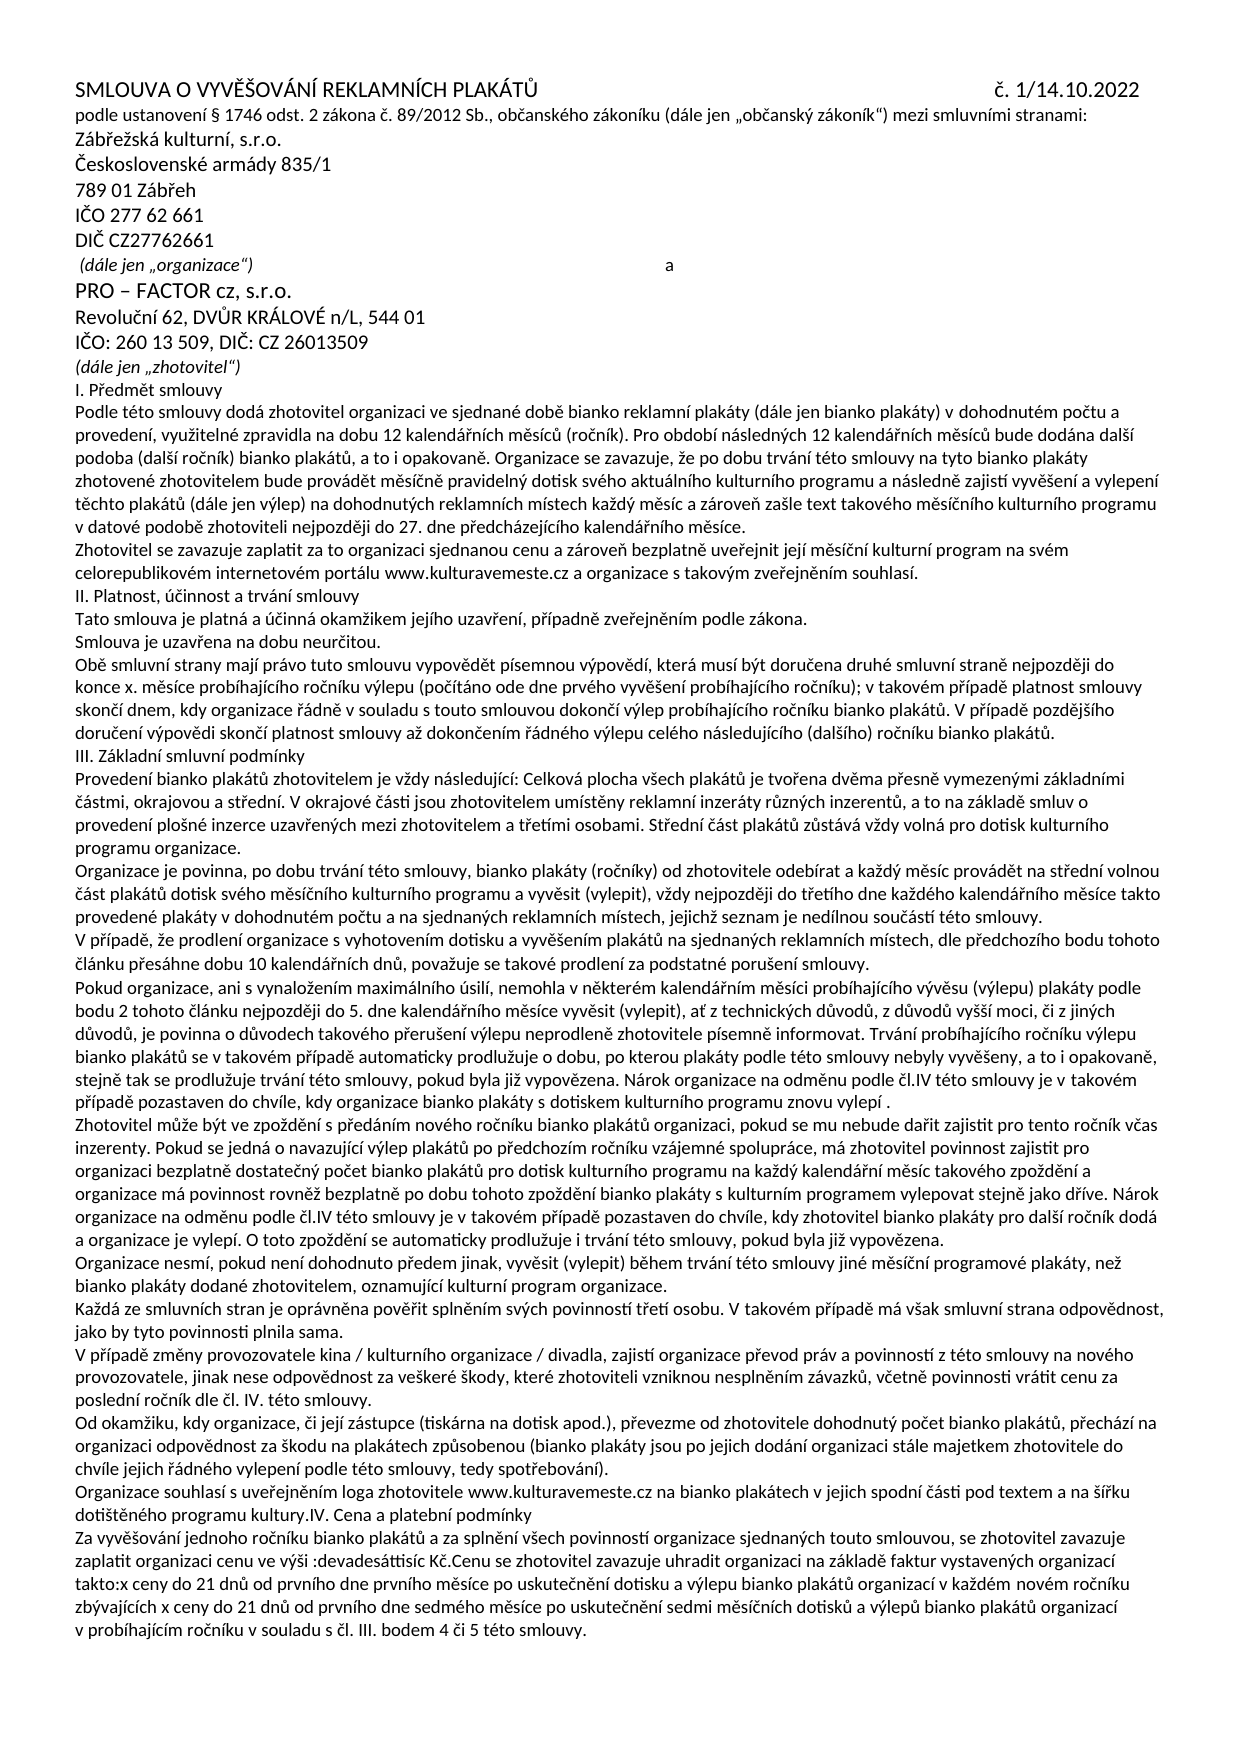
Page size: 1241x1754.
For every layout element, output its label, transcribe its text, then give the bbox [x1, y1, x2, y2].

text IČO 277 62 661 [75, 202, 1165, 228]
text Zábřežská kulturní, s.r.o. [75, 126, 1165, 151]
text I. Předmět smlouvy [75, 378, 1165, 401]
text Organizace je povinna, po dobu trvání této smlouvy, bianko plakáty (ročníky) od zhotovitele odebírat a každý měsíc provádět na střední volnou část plakátů dotisk svého měsíčního kulturního programu a vyvěsit (vylepit), vždy nejpozději do třetího dne každého kalendářního měsíce takto provedené plakáty v dohodnutém počtu a na sjednaných reklamních místech, jejichž seznam je nedílnou součástí této smlouvy. [75, 859, 1165, 928]
text II. Platnost, účinnost a trvání smlouvy [75, 584, 1165, 607]
text zbývajících x ceny do 21 dnů od prvního dne sedmého měsíce po uskutečnění sedmi měsíčních dotisků a výlepů bianko plakátů organizací v probíhajícím ročníku v souladu s čl. III. bodem 4 či 5 této smlouvy. [75, 1595, 1165, 1641]
text V případě, že prodlení organizace s vyhotovením dotisku a vyvěšením plakátů na sjednaných reklamních místech, dle předchozího bodu tohoto článku přesáhne dobu 10 kalendářních dnů, považuje se takové prodlení za podstatné porušení smlouvy. [75, 928, 1165, 976]
text Zhotovitel se zavazuje zaplatit za to organizaci sjednanou cenu a zároveň bezplatně uveřejnit její měsíční kulturní program na svém celorepublikovém internetovém portálu www.kulturavemeste.cz a organizace s takovým zveřejněním souhlasí. [75, 538, 1165, 584]
text Organizace souhlasí s uveřejněním loga zhotovitele www.kulturavemeste.cz na bianko plakátech v jejich spodní části pod textem a na šířku dotištěného programu kultury.IV. Cena a platební podmínky [75, 1480, 1165, 1526]
text DIČ CZ27762661 [75, 228, 1165, 253]
text Každá ze smluvních stran je oprávněna pověřit splněním svých povinností třetí osobu. V takovém případě má však smluvní strana odpovědnost, jako by tyto povinnosti plnila sama. [75, 1297, 1165, 1343]
text Obě smluvní strany mají právo tuto smlouvu vypovědět písemnou výpovědí, která musí být doručena druhé smluvní straně nejpozději do konce x. měsíce probíhajícího ročníku výlepu (počítáno ode dne prvého vyvěšení probíhajícího ročníku); v takovém případě platnost smlouvy skončí dnem, kdy organizace řádně v souladu s touto smlouvou dokončí výlep probíhajícího ročníku bianko plakátů. V případě pozdějšího doručení výpovědi skončí platnost smlouvy až dokončením řádného výlepu celého následujícího (dalšího) ročníku bianko plakátů. [75, 653, 1165, 744]
text IČO: 260 13 509, DIČ: CZ 26013509 [75, 329, 1165, 355]
text Smlouva je uzavřena na dobu neurčitou. [75, 630, 1165, 653]
text PRO – FACTOR cz, s.r.o. [75, 276, 1165, 304]
text Organizace nesmí, pokud není dohodnuto předem jinak, vyvěsit (vylepit) během trvání této smlouvy jiné měsíční programové plakáty, než bianko plakáty dodané zhotovitelem, oznamující kulturní program organizace. [75, 1251, 1165, 1297]
text (dále jen „organizace“) a [75, 253, 1165, 276]
text Československé armády 835/1 [75, 151, 1165, 177]
text Podle této smlouvy dodá zhotovitel organizaci ve sjednané době bianko reklamní plakáty (dále jen bianko plakáty) v dohodnutém počtu a provedení, využitelné zpravidla na dobu 12 kalendářních měsíců (ročník). Pro období následných 12 kalendářních měsíců bude dodána další podoba (další ročník) bianko plakátů, a to i opakovaně. Organizace se zavazuje, že po dobu trvání této smlouvy na tyto bianko plakáty zhotovené zhotovitelem bude provádět měsíčně pravidelný dotisk svého aktuálního kulturního programu a následně zajistí vyvěšení a vylepení těchto plakátů (dále jen výlep) na dohodnutých reklamních místech každý měsíc a zároveň zašle text takového měsíčního kulturního programu v datové podobě zhotoviteli nejpozději do 27. dne předcházejícího kalendářního měsíce. [75, 401, 1165, 538]
text Za vyvěšování jednoho ročníku bianko plakátů a za splnění všech povinností organizace sjednaných touto smlouvou, se zhotovitel zavazuje zaplatit organizaci cenu ve výši :devadesáttisíc Kč.Cenu se zhotovitel zavazuje uhradit organizaci na základě faktur vystavených organizací takto:x ceny do 21 dnů od prvního dne prvního měsíce po uskutečnění dotisku a výlepu bianko plakátů organizací v každém novém ročníku [75, 1526, 1165, 1595]
text Revoluční 62, DVŮR KRÁLOVÉ n/L, 544 01 [75, 304, 1165, 329]
text SMLOUVA O VYVĚŠOVÁNÍ REKLAMNÍCH PLAKÁTŮ č. 1/14.10.2022 [75, 75, 1165, 103]
text podle ustanovení § 1746 odst. 2 zákona č. 89/2012 Sb., občanského zákoníku (dále jen „občanský zákoník“) mezi smluvními stranami: [75, 103, 1165, 126]
text III. Základní smluvní podmínky [75, 744, 1165, 767]
text Tato smlouva je platná a účinná okamžikem jejího uzavření, případně zveřejněním podle zákona. [75, 607, 1165, 630]
text Pokud organizace, ani s vynaložením maximálního úsilí, nemohla v některém kalendářním měsíci probíhajícího vývěsu (výlepu) plakáty podle bodu 2 tohoto článku nejpozději do 5. dne kalendářního měsíce vyvěsit (vylepit), ať z technických důvodů, z důvodů vyšší moci, či z jiných důvodů, je povinna o důvodech takového přerušení výlepu neprodleně zhotovitele písemně informovat. Trvání probíhajícího ročníku výlepu bianko plakátů se v takovém případě automaticky prodlužuje o dobu, po kterou plakáty podle této smlouvy nebyly vyvěšeny, a to i opakovaně, stejně tak se prodlužuje trvání této smlouvy, pokud byla již vypovězena. Nárok organizace na odměnu podle čl.IV této smlouvy je v takovém případě pozastaven do chvíle, kdy organizace bianko plakáty s dotiskem kulturního programu znovu vylepí . [75, 976, 1165, 1113]
text Provedení bianko plakátů zhotovitelem je vždy následující: Celková plocha všech plakátů je tvořena dvěma přesně vymezenými základními částmi, okrajovou a střední. V okrajové části jsou zhotovitelem umístěny reklamní inzeráty různých inzerentů, a to na základě smluv o provedení plošné inzerce uzavřených mezi zhotovitelem a třetími osobami. Střední část plakátů zůstává vždy volná pro dotisk kulturního programu organizace. [75, 767, 1165, 859]
text (dále jen „zhotovitel“) [75, 355, 1165, 378]
text V případě změny provozovatele kina / kulturního organizace / divadla, zajistí organizace převod práv a povinností z této smlouvy na nového provozovatele, jinak nese odpovědnost za veškeré škody, které zhotoviteli vzniknou nesplněním závazků, včetně povinnosti vrátit cenu za poslední ročník dle čl. IV. této smlouvy. [75, 1343, 1165, 1411]
text Zhotovitel může být ve zpoždění s předáním nového ročníku bianko plakátů organizaci, pokud se mu nebude dařit zajistit pro tento ročník včas inzerenty. Pokud se jedná o navazující výlep plakátů po předchozím ročníku vzájemné spolupráce, má zhotovitel povinnost zajistit pro organizaci bezplatně dostatečný počet bianko plakátů pro dotisk kulturního programu na každý kalendářní měsíc takového zpoždění a organizace má povinnost rovněž bezplatně po dobu tohoto zpoždění bianko plakáty s kulturním programem vylepovat stejně jako dříve. Nárok organizace na odměnu podle čl.IV této smlouvy je v takovém případě pozastaven do chvíle, kdy zhotovitel bianko plakáty pro další ročník dodá a organizace je vylepí. O toto zpoždění se automaticky prodlužuje i trvání této smlouvy, pokud byla již vypovězena. [75, 1113, 1165, 1251]
text 789 01 Zábřeh [75, 177, 1165, 202]
text Od okamžiku, kdy organizace, či její zástupce (tiskárna na dotisk apod.), převezme od zhotovitele dohodnutý počet bianko plakátů, přechází na organizaci odpovědnost za škodu na plakátech způsobenou (bianko plakáty jsou po jejich dodání organizaci stále majetkem zhotovitele do chvíle jejich řádného vylepení podle této smlouvy, tedy spotřebování). [75, 1411, 1165, 1480]
